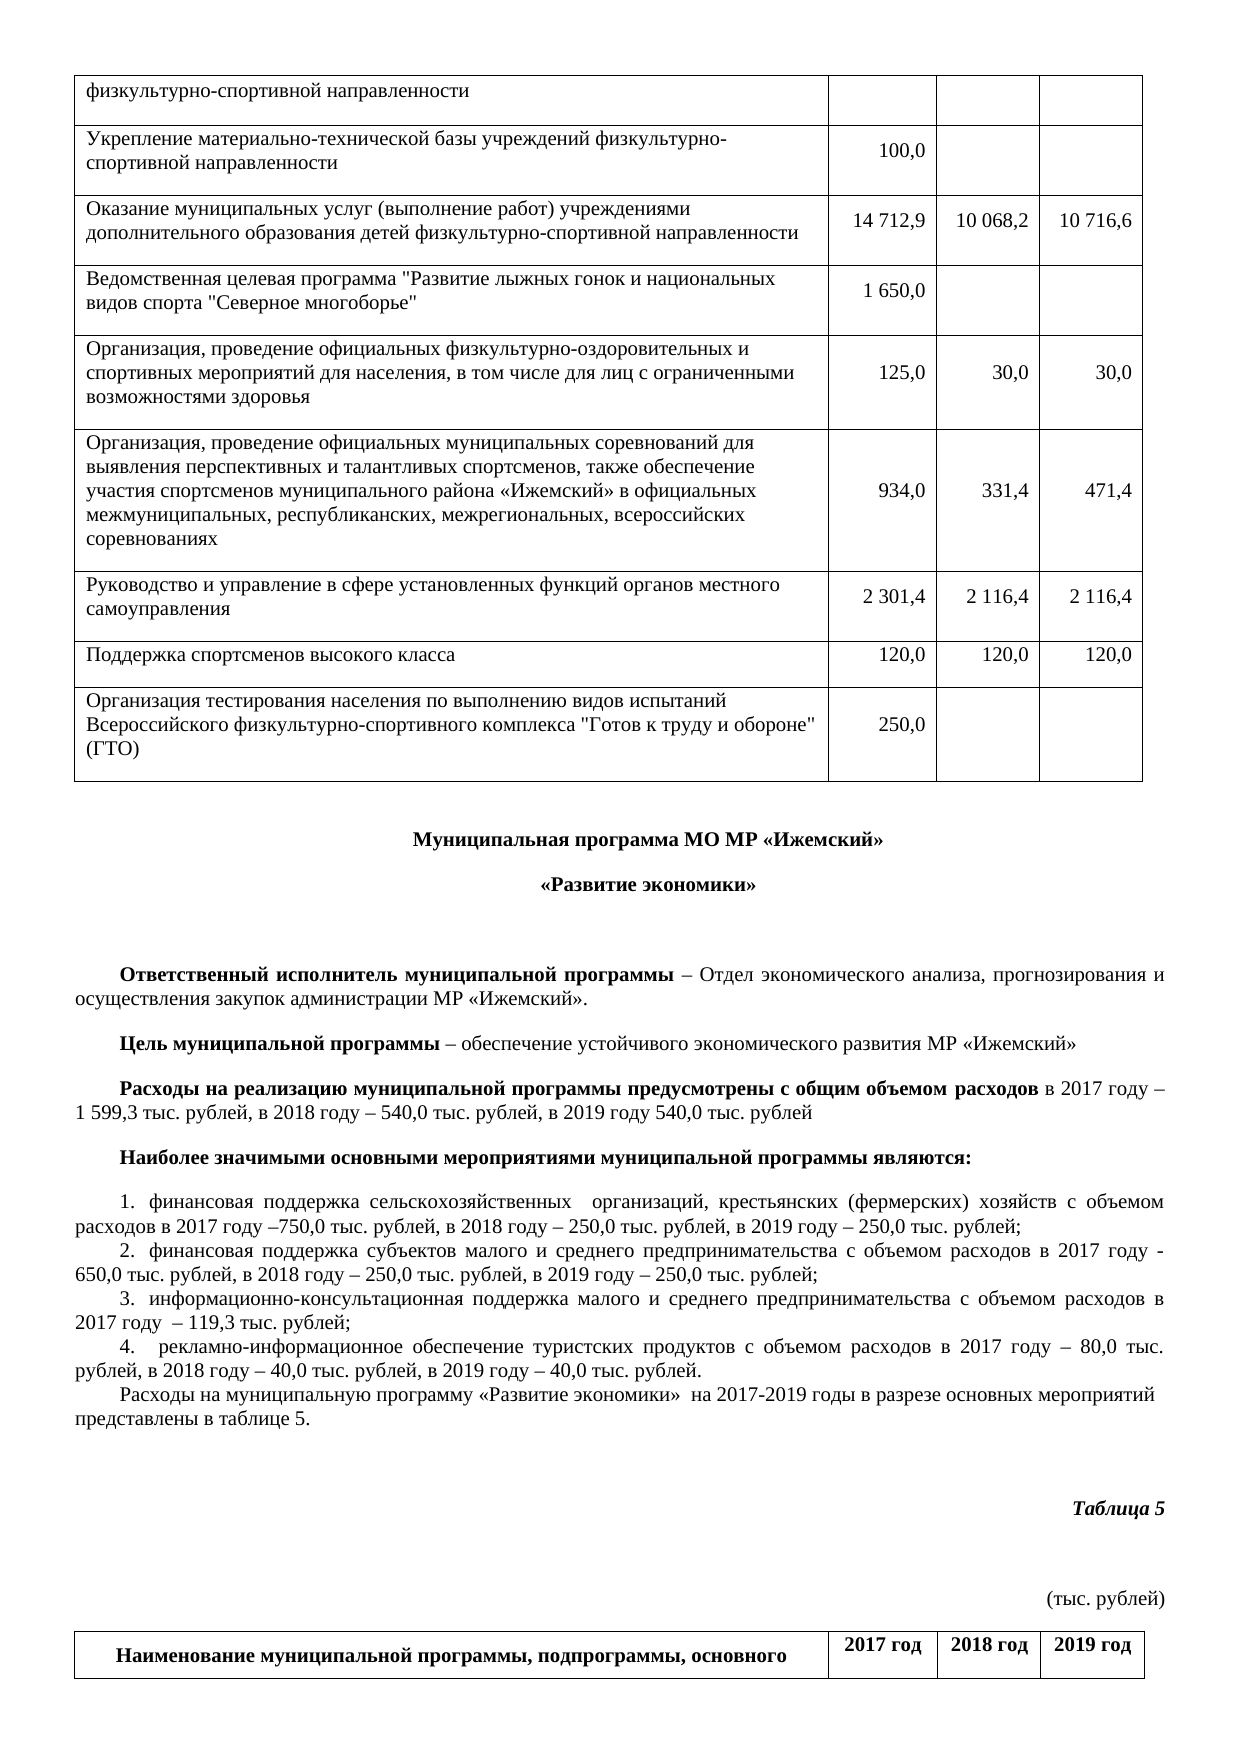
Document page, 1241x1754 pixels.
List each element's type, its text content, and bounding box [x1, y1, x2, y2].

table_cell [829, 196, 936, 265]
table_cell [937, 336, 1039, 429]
text Расходы на реализацию муниципальной программы предусмотрены с общим объемом расходов в 2017 году – 1 599,3 тыс. рублей, в 2018 году – 540,0 тыс. рублей, в 2019 году 540,0 тыс. рублей [75, 1076, 1165, 1124]
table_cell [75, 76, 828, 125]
text Наиболее значимыми основными мероприятиями муниципальной программы являются: [75, 1144, 1165, 1169]
text Таблица 5 [75, 1496, 1165, 1520]
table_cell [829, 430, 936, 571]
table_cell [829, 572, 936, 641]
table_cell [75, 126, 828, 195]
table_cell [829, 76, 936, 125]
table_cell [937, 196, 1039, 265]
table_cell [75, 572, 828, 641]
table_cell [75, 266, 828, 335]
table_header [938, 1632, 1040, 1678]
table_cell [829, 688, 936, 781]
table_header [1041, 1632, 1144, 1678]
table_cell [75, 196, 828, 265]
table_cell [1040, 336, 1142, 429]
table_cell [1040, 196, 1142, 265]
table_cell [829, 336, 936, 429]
text Ответственный исполнитель муниципальной программы – Отдел экономического анализа, прогнозирования и осуществления закупок администрации МР «Ижемский». [75, 962, 1165, 1010]
list финансовая поддержка сельскохозяйственных организаций, крестьянских (фермерских) хозяйств с объемом расходов в 2017 году –750,0 тыс. рублей, в 2018 году – 250,0 тыс. рублей, в 2019 году – 250,0 тыс. рублей; [75, 1189, 1165, 1238]
text Расходы на муниципальную программу «Развитие экономики» на 2017-2019 годы в разрезе основных мероприятий представлены в таблице 5. [75, 1382, 1165, 1430]
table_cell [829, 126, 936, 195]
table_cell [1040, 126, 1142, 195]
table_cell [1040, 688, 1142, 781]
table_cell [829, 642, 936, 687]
list информационно-консультационная поддержка малого и среднего предпринимательства с объемом расходов в 2017 году – 119,3 тыс. рублей; [75, 1286, 1165, 1334]
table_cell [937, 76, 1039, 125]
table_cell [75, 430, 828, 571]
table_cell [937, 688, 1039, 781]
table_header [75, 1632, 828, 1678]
text «Развитие экономики» [75, 872, 1165, 896]
list рекламно-информационное обеспечение туристских продуктов с объемом расходов в 2017 году – 80,0 тыс. рублей, в 2018 году – 40,0 тыс. рублей, в 2019 году – 40,0 тыс. рублей. [75, 1334, 1165, 1382]
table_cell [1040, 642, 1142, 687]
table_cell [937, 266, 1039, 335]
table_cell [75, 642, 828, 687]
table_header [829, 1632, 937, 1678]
text Муниципальная программа МО МР «Ижемский» [75, 827, 1165, 851]
text Цель муниципальной программы – обеспечение устойчивого экономического развития МР «Ижемский» [75, 1031, 1165, 1055]
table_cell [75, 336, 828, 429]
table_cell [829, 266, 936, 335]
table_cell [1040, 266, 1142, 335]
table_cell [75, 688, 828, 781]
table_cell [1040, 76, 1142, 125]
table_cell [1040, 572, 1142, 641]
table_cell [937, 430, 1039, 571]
text (тыс. рублей) [75, 1586, 1165, 1610]
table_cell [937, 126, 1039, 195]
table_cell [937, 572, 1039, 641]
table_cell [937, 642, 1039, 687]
list финансовая поддержка субъектов малого и среднего предпринимательства с объемом расходов в 2017 году - 650,0 тыс. рублей, в 2018 году – 250,0 тыс. рублей, в 2019 году – 250,0 тыс. рублей; [75, 1238, 1165, 1286]
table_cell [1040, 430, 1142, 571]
